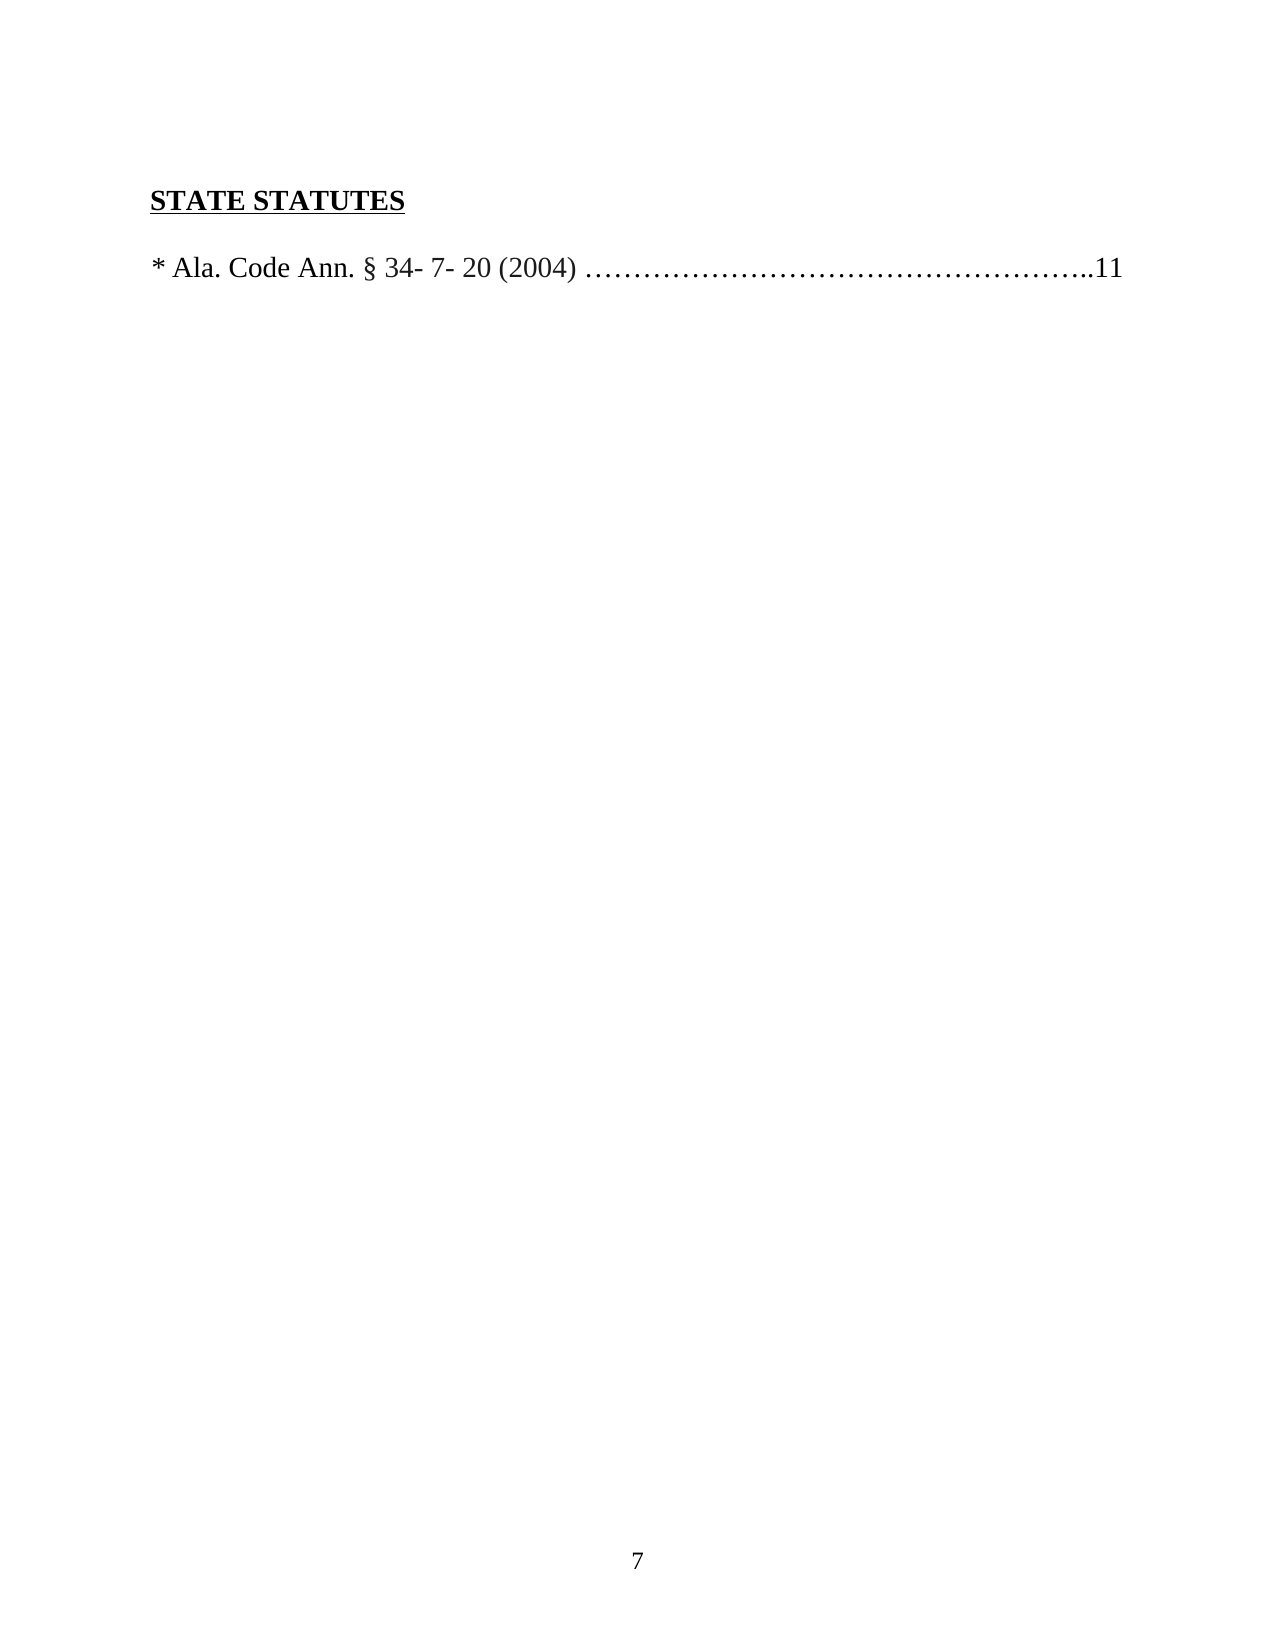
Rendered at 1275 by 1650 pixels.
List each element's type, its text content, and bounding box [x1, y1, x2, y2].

text STATE STATUTES [150, 183, 1125, 217]
text * Ala. Code Ann. § 34- 7- 20 (2004) ……………………………………………..11 [150, 251, 1125, 284]
